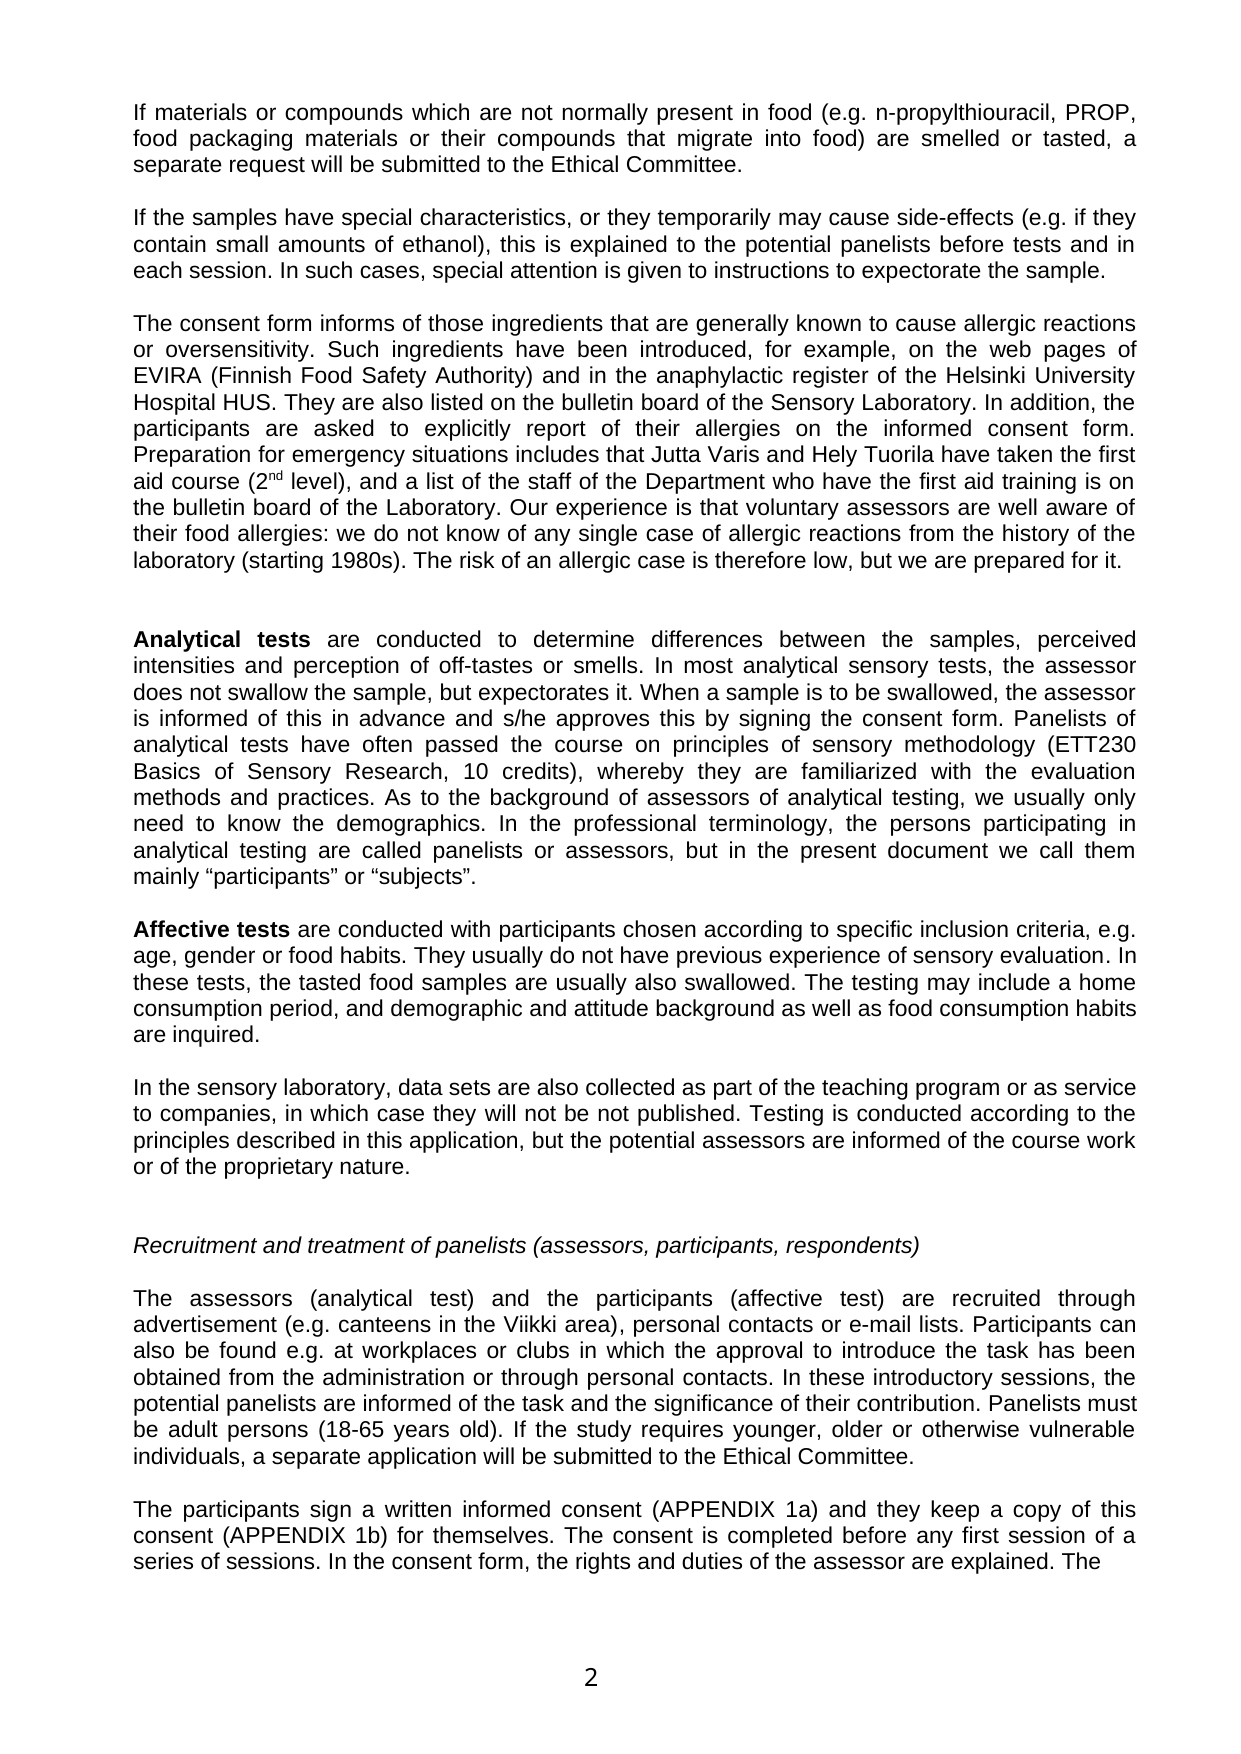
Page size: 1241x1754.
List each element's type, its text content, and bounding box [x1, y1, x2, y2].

text If materials or compounds which are not normally present in food (e.g. n-propylthiouracil, PROP, food packaging materials or their compounds that migrate into food) are smelled or tasted, a separate request will be submitted to the Ethical Committee. [133, 99, 1137, 178]
text Recruitment and treatment of panelists (assessors, participants, respondents) [133, 1232, 1137, 1258]
text The participants sign a written informed consent (APPENDIX 1a) and they keep a copy of this consent (APPENDIX 1b) for themselves. The consent is completed before any first session of a series of sessions. In the consent form, the rights and duties of the assessor are explained. The [133, 1496, 1137, 1574]
text In the sensory laboratory, data sets are also collected as part of the teaching program or as service to companies, in which case they will not be not published. Testing is conducted according to the principles described in this application, but the potential assessors are informed of the course work or of the proprietary nature. [133, 1074, 1137, 1179]
text The consent form informs of those ingredients that are generally known to cause allergic reactions or oversensitivity. Such ingredients have been introduced, for example, on the web pages of EVIRA (Finnish Food Safety Authority) and in the anaphylactic register of the Helsinki University Hospital HUS. They are also listed on the bulletin board of the Sensory Laboratory. In addition, the participants are asked to explicitly report of their allergies on the informed consent form. Preparation for emergency situations includes that Jutta Varis and Hely Tuorila have taken the first aid course (2nd level), and a list of the staff of the Department who have the first aid training is on the bulletin board of the Laboratory. Our experience is that voluntary assessors are well aware of their food allergies: we do not know of any single case of allergic reactions from the history of the laboratory (starting 1980s). The risk of an allergic case is therefore low, but we are prepared for it. [133, 309, 1137, 573]
text Analytical tests are conducted to determine differences between the samples, perceived intensities and perception of off-tastes or smells. In most analytical sensory tests, the assessor does not swallow the sample, but expectorates it. When a sample is to be swallowed, the assessor is informed of this in advance and s/he approves this by signing the consent form. Panelists of analytical tests have often passed the course on principles of sensory methodology (ETT230 Basics of Sensory Research, 10 credits), whereby they are familiarized with the evaluation methods and practices. As to the background of assessors of analytical testing, we usually only need to know the demographics. In the professional terminology, the persons participating in analytical testing are called panelists or assessors, but in the present document we call them mainly “participants” or “subjects”. [133, 626, 1137, 889]
text The assessors (analytical test) and the participants (affective test) are recruited through advertisement (e.g. canteens in the Viikki area), personal contacts or e-mail lists. Participants can also be found e.g. at workplaces or clubs in which the approval to introduce the task has been obtained from the administration or through personal contacts. In these introductory sessions, the potential panelists are informed of the task and the significance of their contribution. Panelists must be adult persons (18-65 years old). If the study requires younger, older or otherwise vulnerable individuals, a separate application will be submitted to the Ethical Committee. [133, 1285, 1137, 1469]
text If the samples have special characteristics, or they temporarily may cause side-effects (e.g. if they contain small amounts of ethanol), this is explained to the potential panelists before tests and in each session. In such cases, special attention is given to instructions to expectorate the sample. [133, 204, 1137, 283]
text Affective tests are conducted with participants chosen according to specific inclusion criteria, e.g. age, gender or food habits. They usually do not have previous experience of sensory evaluation. In these tests, the tasted food samples are usually also swallowed. The testing may include a home consumption period, and demographic and attitude background as well as food consumption habits are inquired. [133, 916, 1137, 1047]
